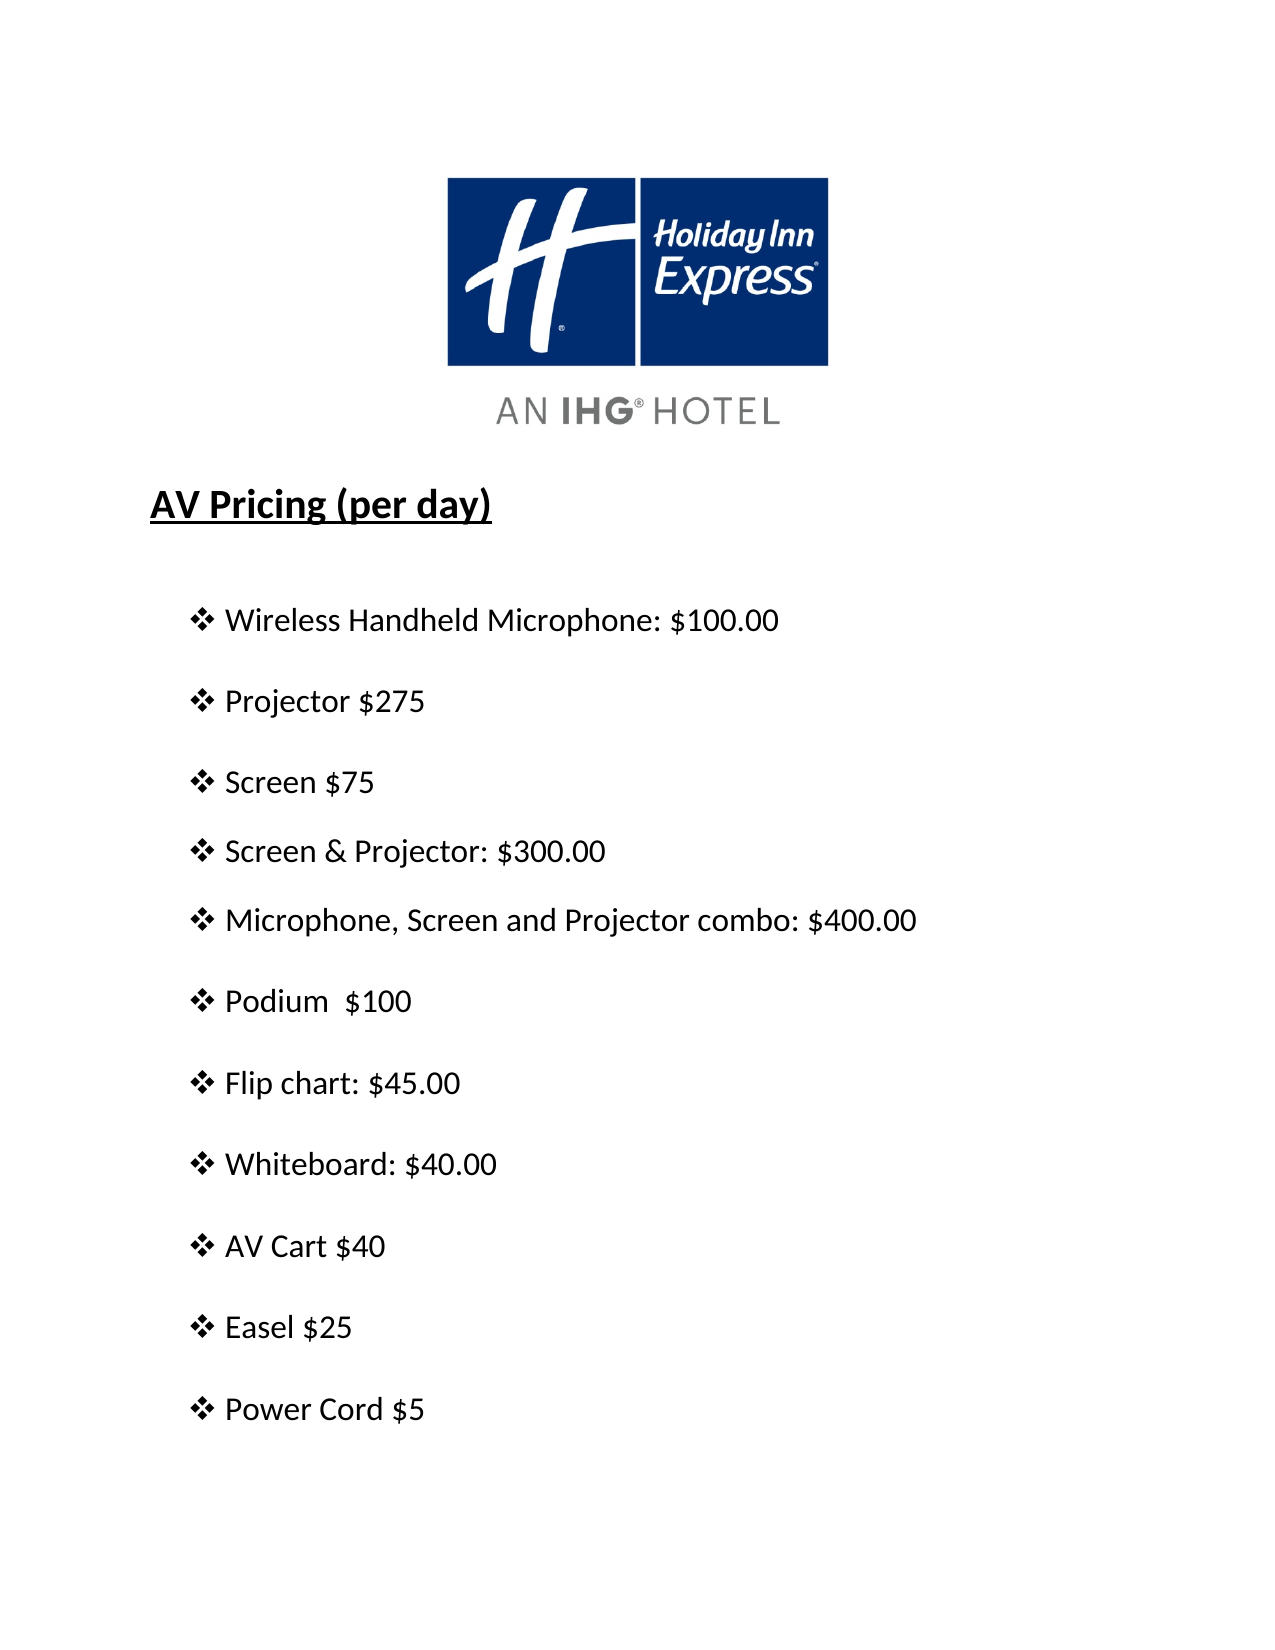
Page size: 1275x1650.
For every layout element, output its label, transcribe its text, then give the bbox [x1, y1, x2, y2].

list Projector $275 [187, 680, 1125, 721]
list Microphone, Screen and Projector combo: $400.00 [187, 899, 1125, 940]
list Power Cord $5 [187, 1388, 1125, 1428]
list AV Cart $40 [187, 1225, 1125, 1266]
list Screen $75 [187, 761, 1125, 830]
list Screen & Projector: $300.00 [187, 830, 1125, 899]
list Easel $25 [187, 1306, 1125, 1347]
list Wireless Handheld Microphone: $100.00 [187, 598, 1125, 639]
text AV Pricing (per day) [150, 478, 1125, 529]
list Podium $100 [187, 980, 1125, 1021]
list Flip chart: $45.00 [187, 1062, 1125, 1103]
picture [419, 150, 856, 453]
list Whiteboard: $40.00 [187, 1143, 1125, 1184]
